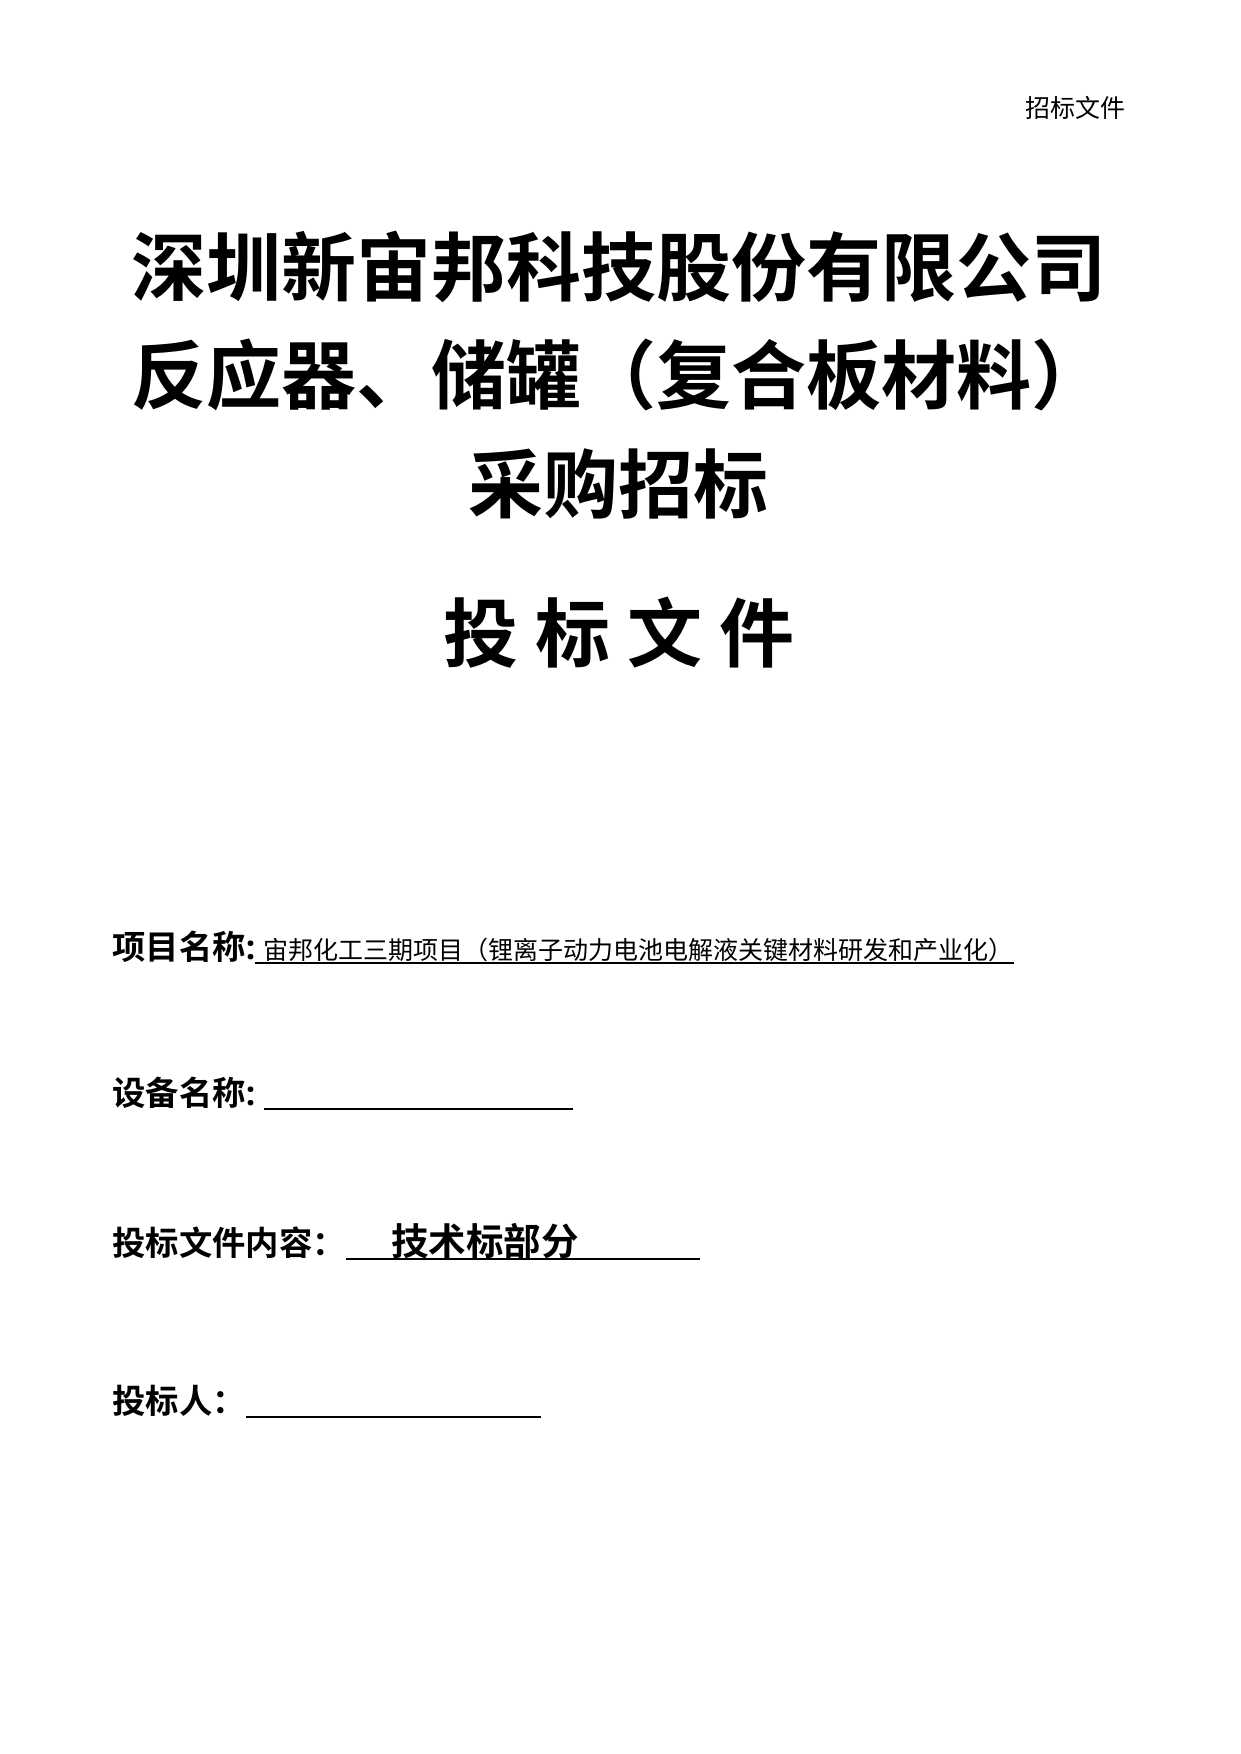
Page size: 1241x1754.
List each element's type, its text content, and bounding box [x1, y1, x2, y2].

text 投标人： [112, 1374, 1125, 1423]
text 反应器、储罐（复合板材料）采购招标 [112, 317, 1125, 534]
text 投标文件内容： 技术标部分 [112, 1212, 1125, 1266]
text 深圳新宙邦科技股份有限公司 [112, 208, 1125, 317]
text 项目名称: 宙邦化工三期项目（锂离子动力电池电解液关键材料研发和产业化） [112, 921, 1125, 969]
text 投 标 文 件 [112, 574, 1125, 683]
text 设备名称: [112, 1066, 1125, 1115]
